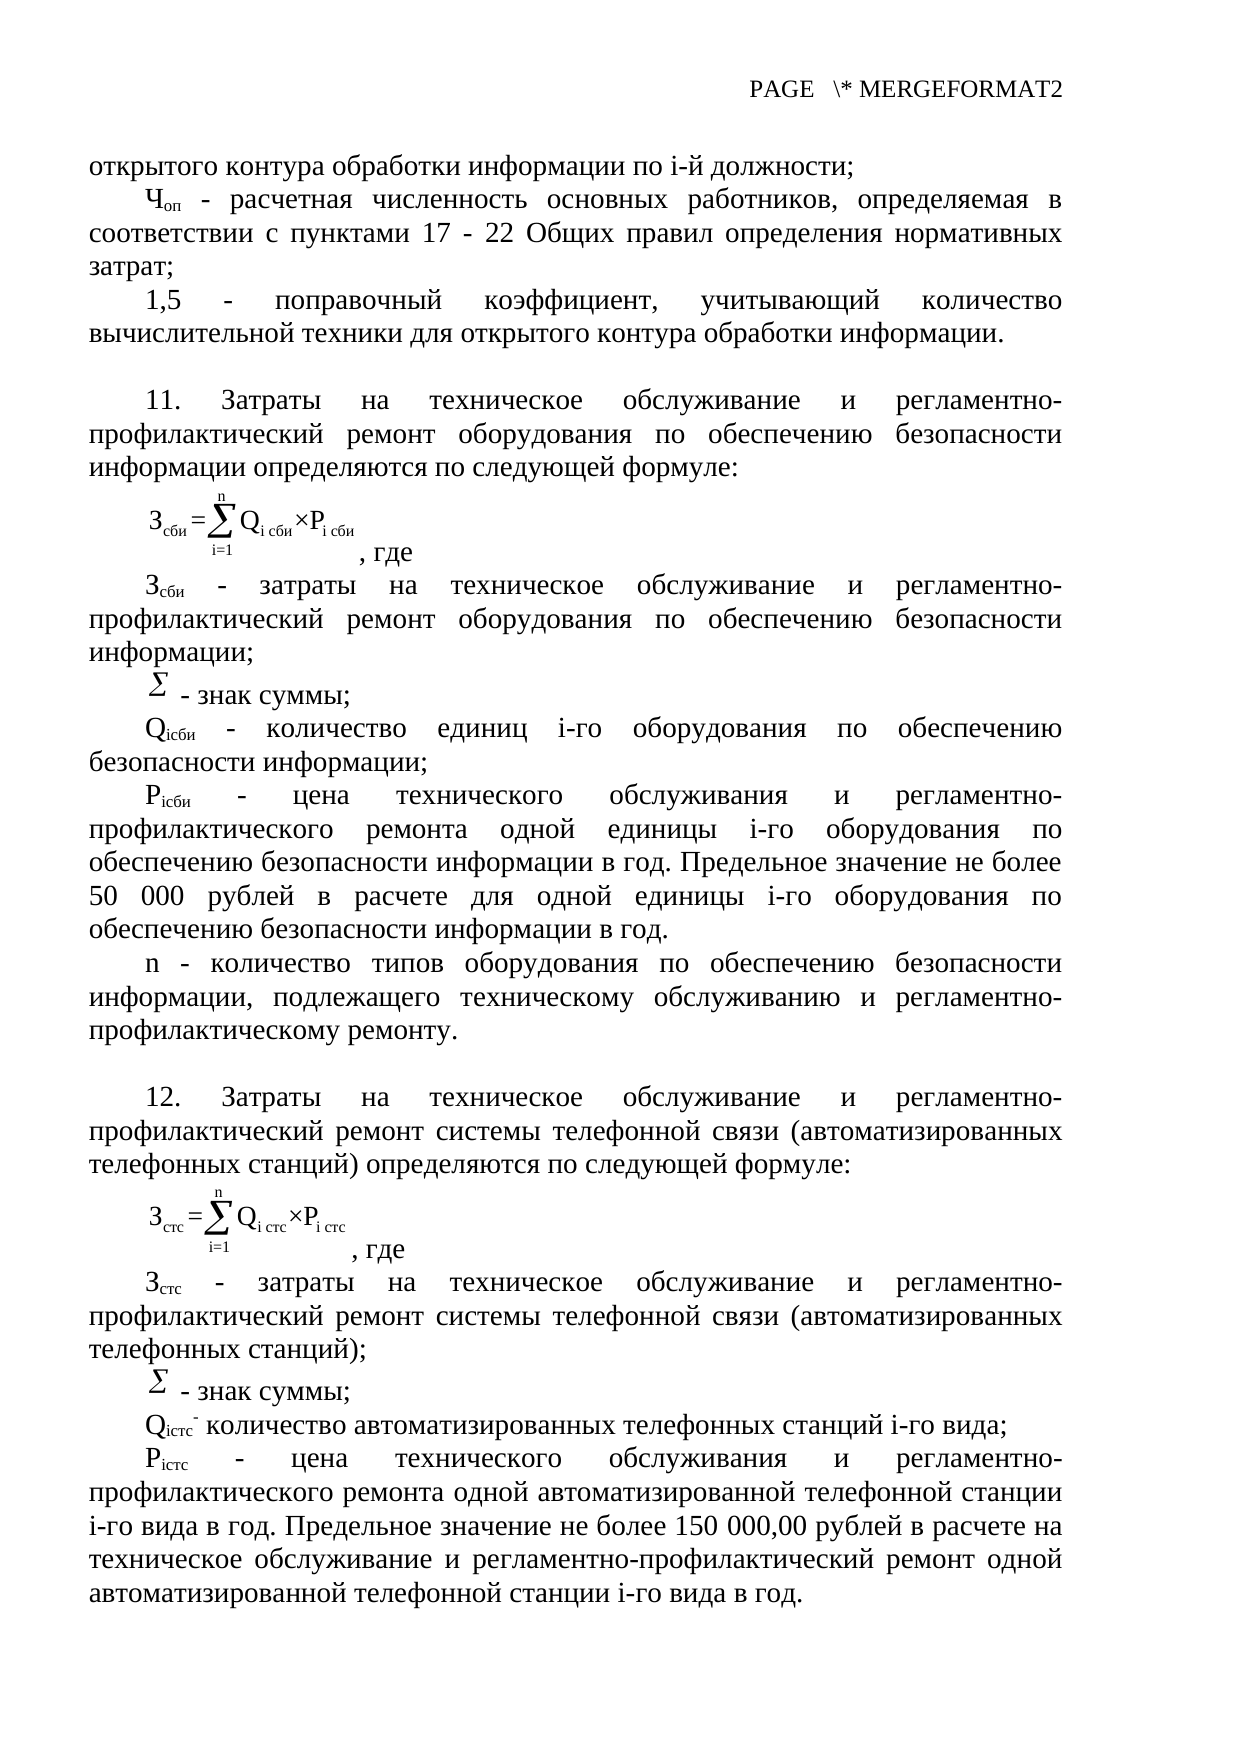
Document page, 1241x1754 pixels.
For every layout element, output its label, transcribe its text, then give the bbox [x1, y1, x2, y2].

text Qiрвт предел - предельное количество вычислительной техники для открытого контура обработки информации по i-й должности; [88, 148, 1063, 181]
text 11. Затраты на техническое обслуживание и регламентно-профилактический ремонт оборудования по обеспечению безопасности информации определяются по следующей формуле: [88, 382, 1063, 483]
text 1,5 - поправочный коэффициент, учитывающий количество вычислительной техники для открытого контура обработки информации. [88, 282, 1063, 349]
text , где [88, 1180, 1063, 1264]
text - знак суммы; [88, 1365, 1063, 1407]
text Зстс - затраты на техническое обслуживание и регламентно-профилактический ремонт системы телефонной связи (автоматизированных телефонных станций); [88, 1264, 1063, 1365]
text Зсби - затраты на техническое обслуживание и регламентно-профилактический ремонт оборудования по обеспечению безопасности информации; [88, 567, 1063, 668]
text n - количество типов оборудования по обеспечению безопасности информации, подлежащего техническому обслуживанию и регламентно-профилактическому ремонту. [88, 945, 1063, 1046]
text Qiстс- количество автоматизированных телефонных станций i-го вида; [88, 1407, 1063, 1441]
text Qiсби - количество единиц i-го оборудования по обеспечению безопасности информации; [88, 710, 1063, 777]
text , где [88, 483, 1063, 567]
text - знак суммы; [88, 668, 1063, 710]
text Piсби - цена технического обслуживания и регламентно-профилактического ремонта одной единицы i-го оборудования по обеспечению безопасности информации в год. Предельное значение не более 50 000 рублей в расчете для одной единицы i-го оборудования по обеспечению безопасности информации в год. [88, 777, 1063, 945]
text Чоп - расчетная численность основных работников, определяемая в соответствии с пунктами 17 - 22 Общих правил определения нормативных затрат; [88, 181, 1063, 282]
text 12. Затраты на техническое обслуживание и регламентно-профилактический ремонт системы телефонной связи (автоматизированных телефонных станций) определяются по следующей формуле: [88, 1079, 1063, 1180]
text Piстс - цена технического обслуживания и регламентно-профилактического ремонта одной автоматизированной телефонной станции i-го вида в год. Предельное значение не более 150 000,00 рублей в расчете на техническое обслуживание и регламентно-профилактический ремонт одной автоматизированной телефонной станции i-го вида в год. [88, 1441, 1063, 1608]
